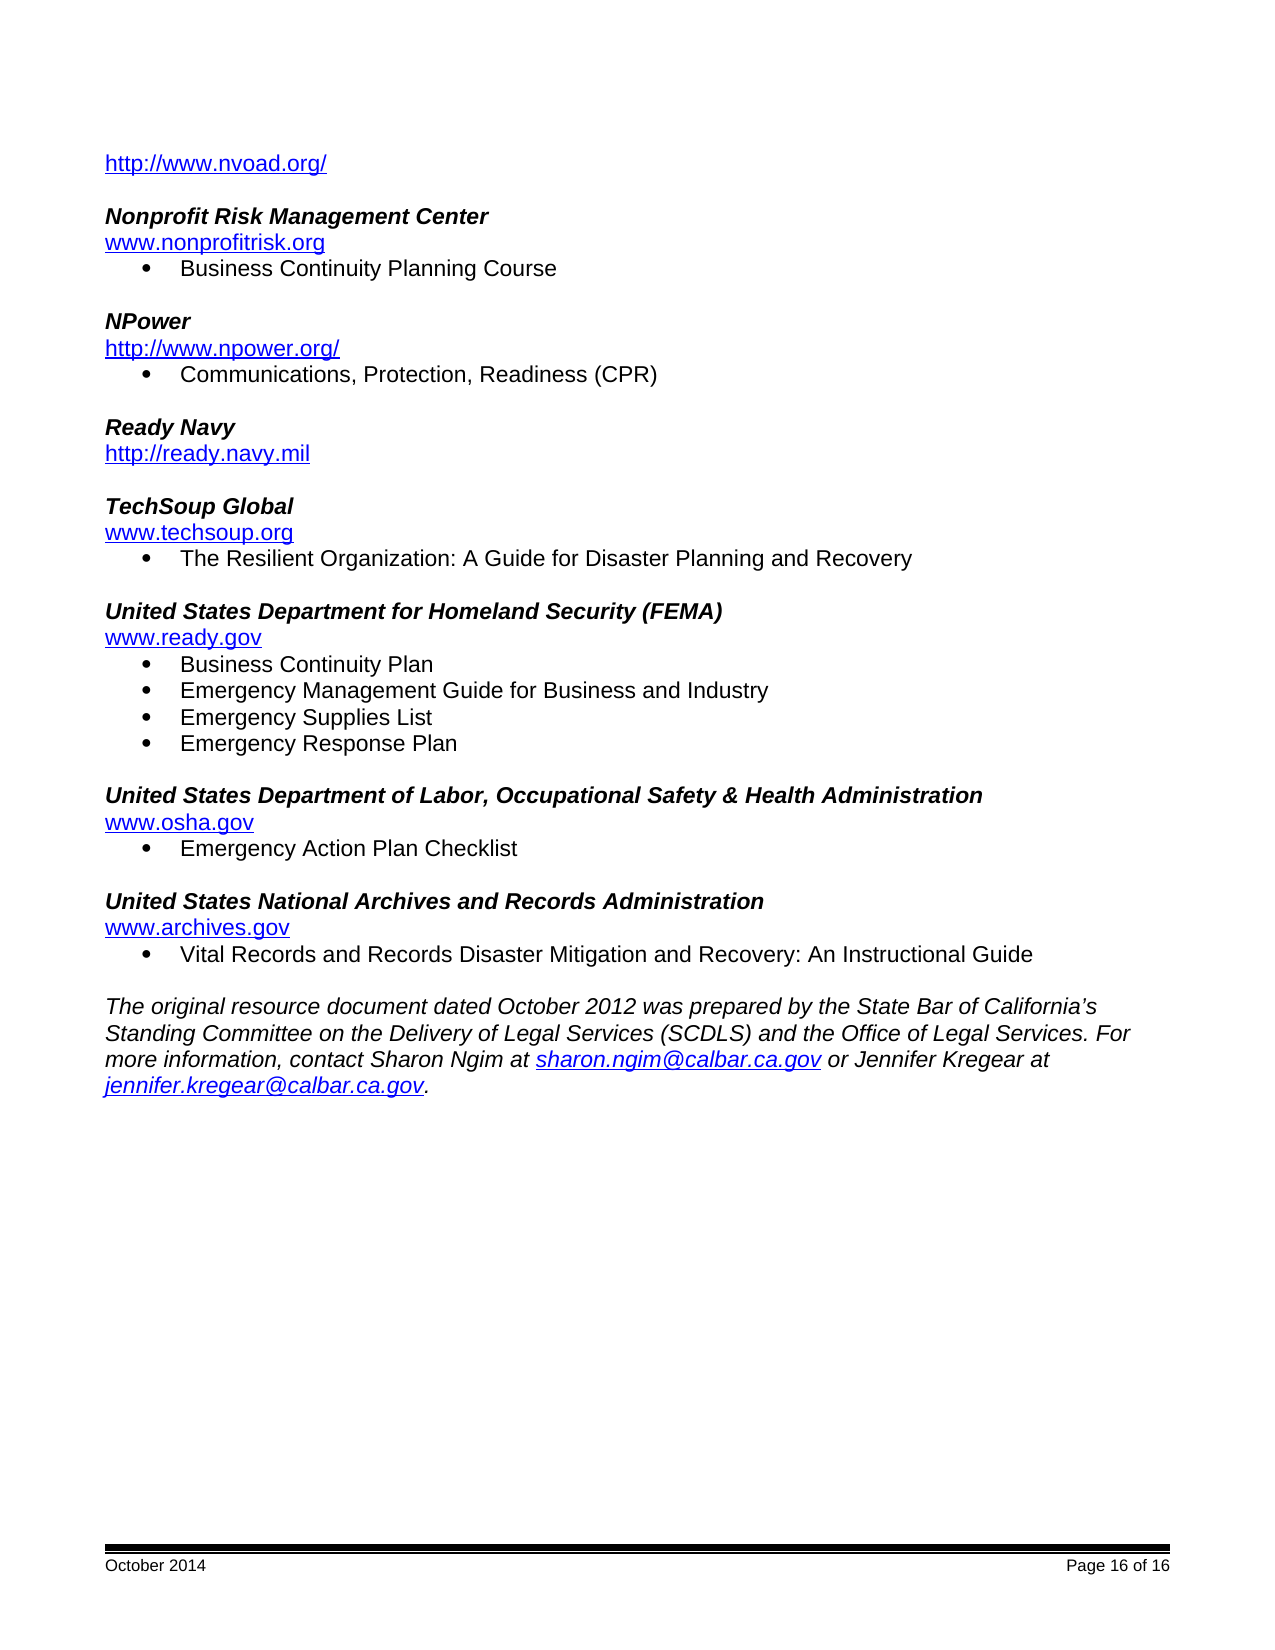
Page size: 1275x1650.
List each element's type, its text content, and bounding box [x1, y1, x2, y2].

list Emergency Management Guide for Business and Industry [142, 677, 1170, 703]
list Vital Records and Records Disaster Mitigation and Recovery: An Instructional Guide [142, 941, 1170, 967]
text http://www.npower.org/ [105, 334, 1170, 361]
list Emergency Action Plan Checklist [142, 835, 1170, 862]
text www.ready.gov [105, 624, 1170, 651]
list Emergency Supplies List [142, 703, 1170, 730]
text Nonprofit Risk Management Center [105, 203, 1170, 229]
text www.archives.gov [105, 914, 1170, 941]
text United States Department of Labor, Occupational Safety & Health Administration [105, 782, 1170, 809]
text Ready Navy [105, 413, 1170, 440]
list Business Continuity Planning Course [142, 255, 1170, 282]
list Business Continuity Plan [142, 651, 1170, 677]
text www.techsoup.org [105, 519, 1170, 545]
text The original resource document dated October 2012 was prepared by the State Bar of California’s Standing Committee on the Delivery of Legal Services (SCDLS) and the Office of Legal Services. For more information, contact Sharon Ngim at sharon.ngim@calbar.ca.gov or Jennifer Kregear at jennifer.kregear@calbar.ca.gov. [105, 993, 1170, 1099]
text http://ready.navy.mil [105, 440, 1170, 466]
list The Resilient Organization: A Guide for Disaster Planning and Recovery [142, 545, 1170, 572]
list Emergency Response Plan [142, 730, 1170, 756]
text NPower [105, 308, 1170, 334]
text United States National Archives and Records Administration [105, 888, 1170, 914]
text TechSoup Global [105, 493, 1170, 519]
list Communications, Protection, Readiness (CPR) [142, 361, 1170, 387]
text www.osha.gov [105, 809, 1170, 835]
text www.nonprofitrisk.org [105, 229, 1170, 255]
text United States Department for Homeland Security (FEMA) [105, 598, 1170, 624]
text http://www.nvoad.org/ [105, 150, 1170, 176]
